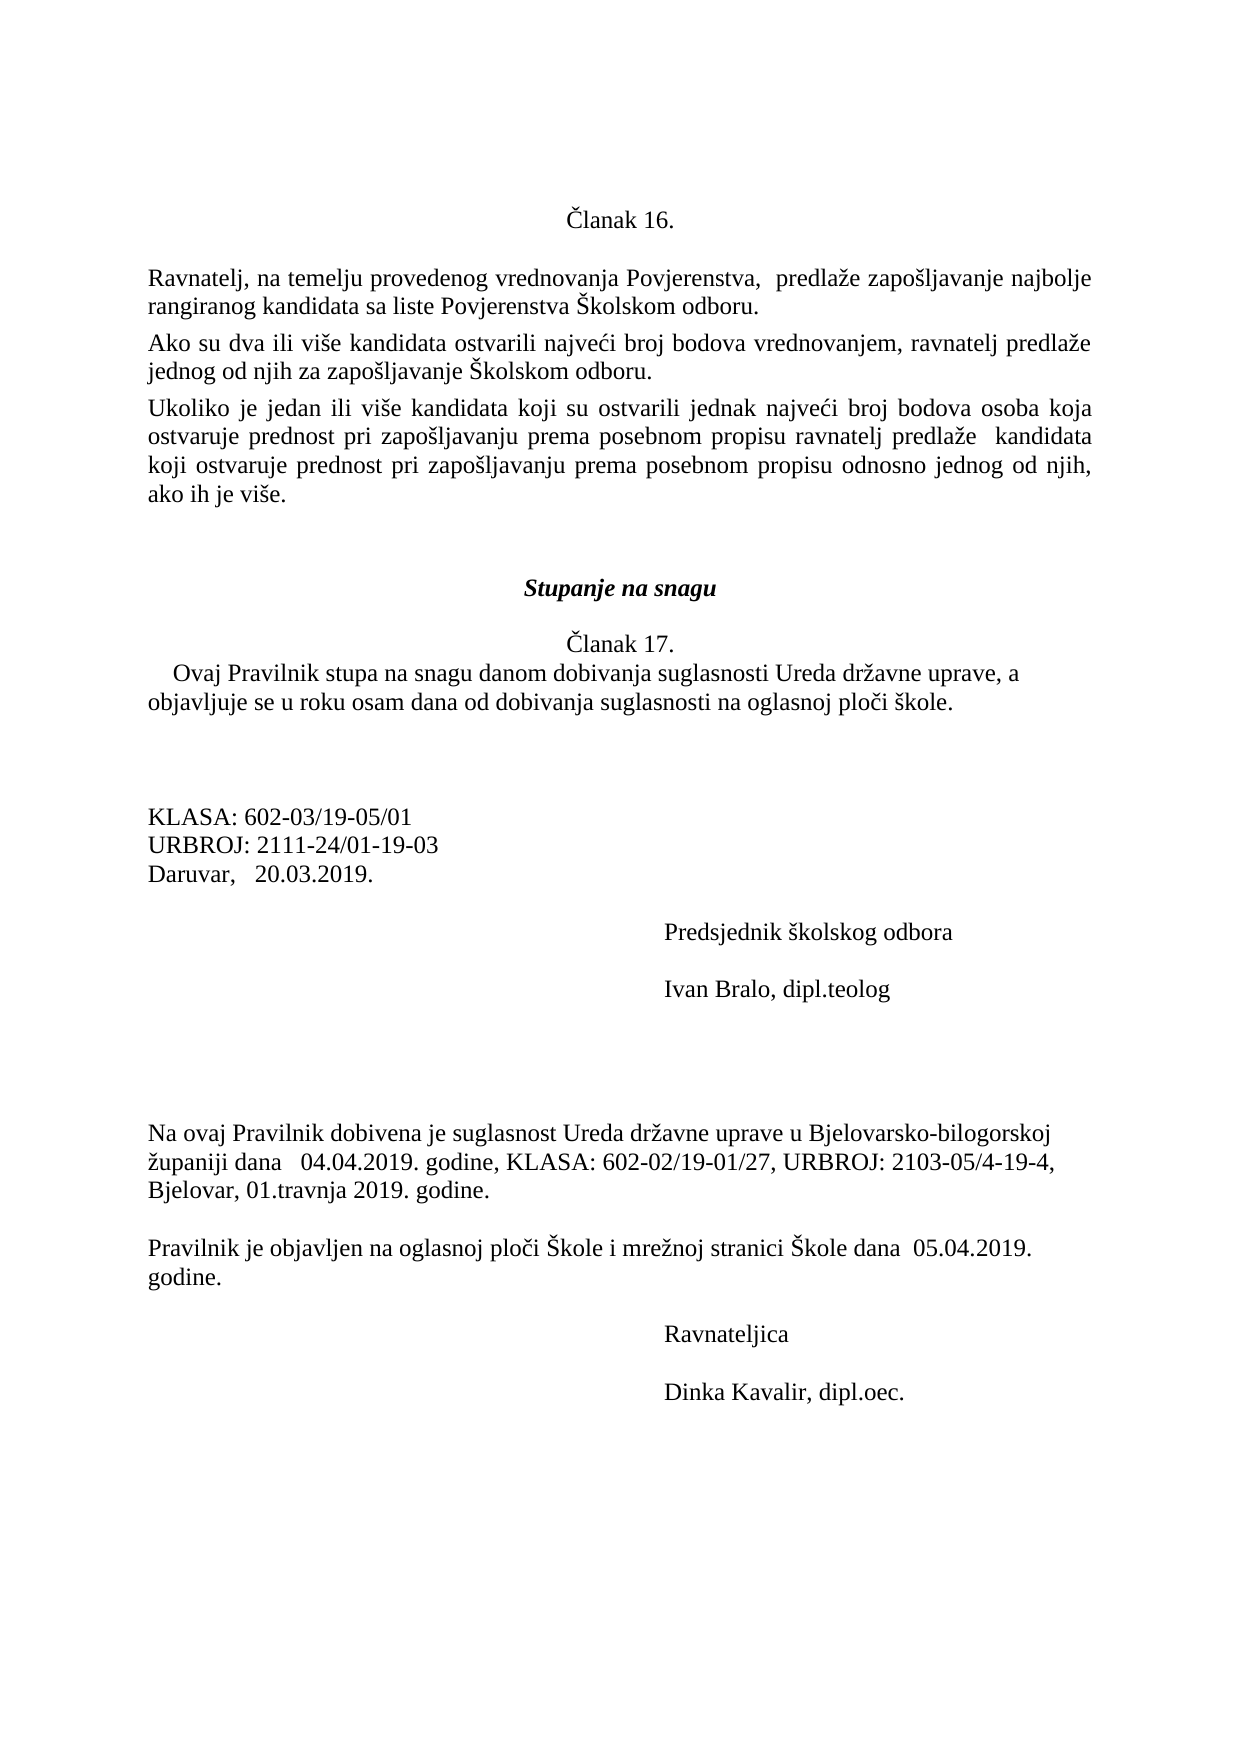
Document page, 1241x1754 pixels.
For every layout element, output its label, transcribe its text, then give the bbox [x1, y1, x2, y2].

text Pravilnik je objavljen na oglasnoj ploči Škole i mrežnoj stranici Škole dana 05.04.2019. godine. [148, 1233, 1093, 1291]
text Predsjednik školskog odbora [590, 917, 1093, 946]
text Daruvar, 20.03.2019. [148, 859, 1093, 888]
text Ravnatelj, na temelju provedenog vrednovanja Povjerenstva, predlaže zapošljavanje najbolje rangiranog kandidata sa liste Povjerenstva Školskom odboru. [148, 263, 1093, 320]
text Članak 16. [148, 205, 1093, 234]
text Dinka Kavalir, dipl.oec. [148, 1377, 1093, 1406]
text Na ovaj Pravilnik dobivena je suglasnost Ureda državne uprave u Bjelovarsko-bilogorskoj županiji dana 04.04.2019. godine, KLASA: 602-02/19-01/27, URBROJ: 2103-05/4-19-4, Bjelovar, 01.travnja 2019. godine. [148, 1118, 1093, 1204]
text Ako su dva ili više kandidata ostvarili najveći broj bodova vrednovanjem, ravnatelj predlaže jednog od njih za zapošljavanje Školskom odboru. [148, 328, 1093, 385]
text Ukoliko je jedan ili više kandidata koji su ostvarili jednak najveći broj bodova osoba koja ostvaruje prednost pri zapošljavanju prema posebnom propisu ravnatelj predlaže kandidata koji ostvaruje prednost pri zapošljavanju prema posebnom propisu odnosno jednog od njih, ako ih je više. [148, 393, 1093, 508]
text Ravnateljica [148, 1319, 1093, 1348]
text Ivan Bralo, dipl.teolog [148, 974, 1093, 1003]
text URBROJ: 2111-24/01-19-03 [148, 831, 1093, 859]
text Članak 17. [148, 629, 1093, 658]
text Ovaj Pravilnik stupa na snagu danom dobivanja suglasnosti Ureda državne uprave, a objavljuje se u roku osam dana od dobivanja suglasnosti na oglasnoj ploči škole. [148, 658, 1093, 716]
text KLASA: 602-03/19-05/01 [148, 802, 1093, 831]
text Stupanje na snagu [148, 573, 1093, 601]
